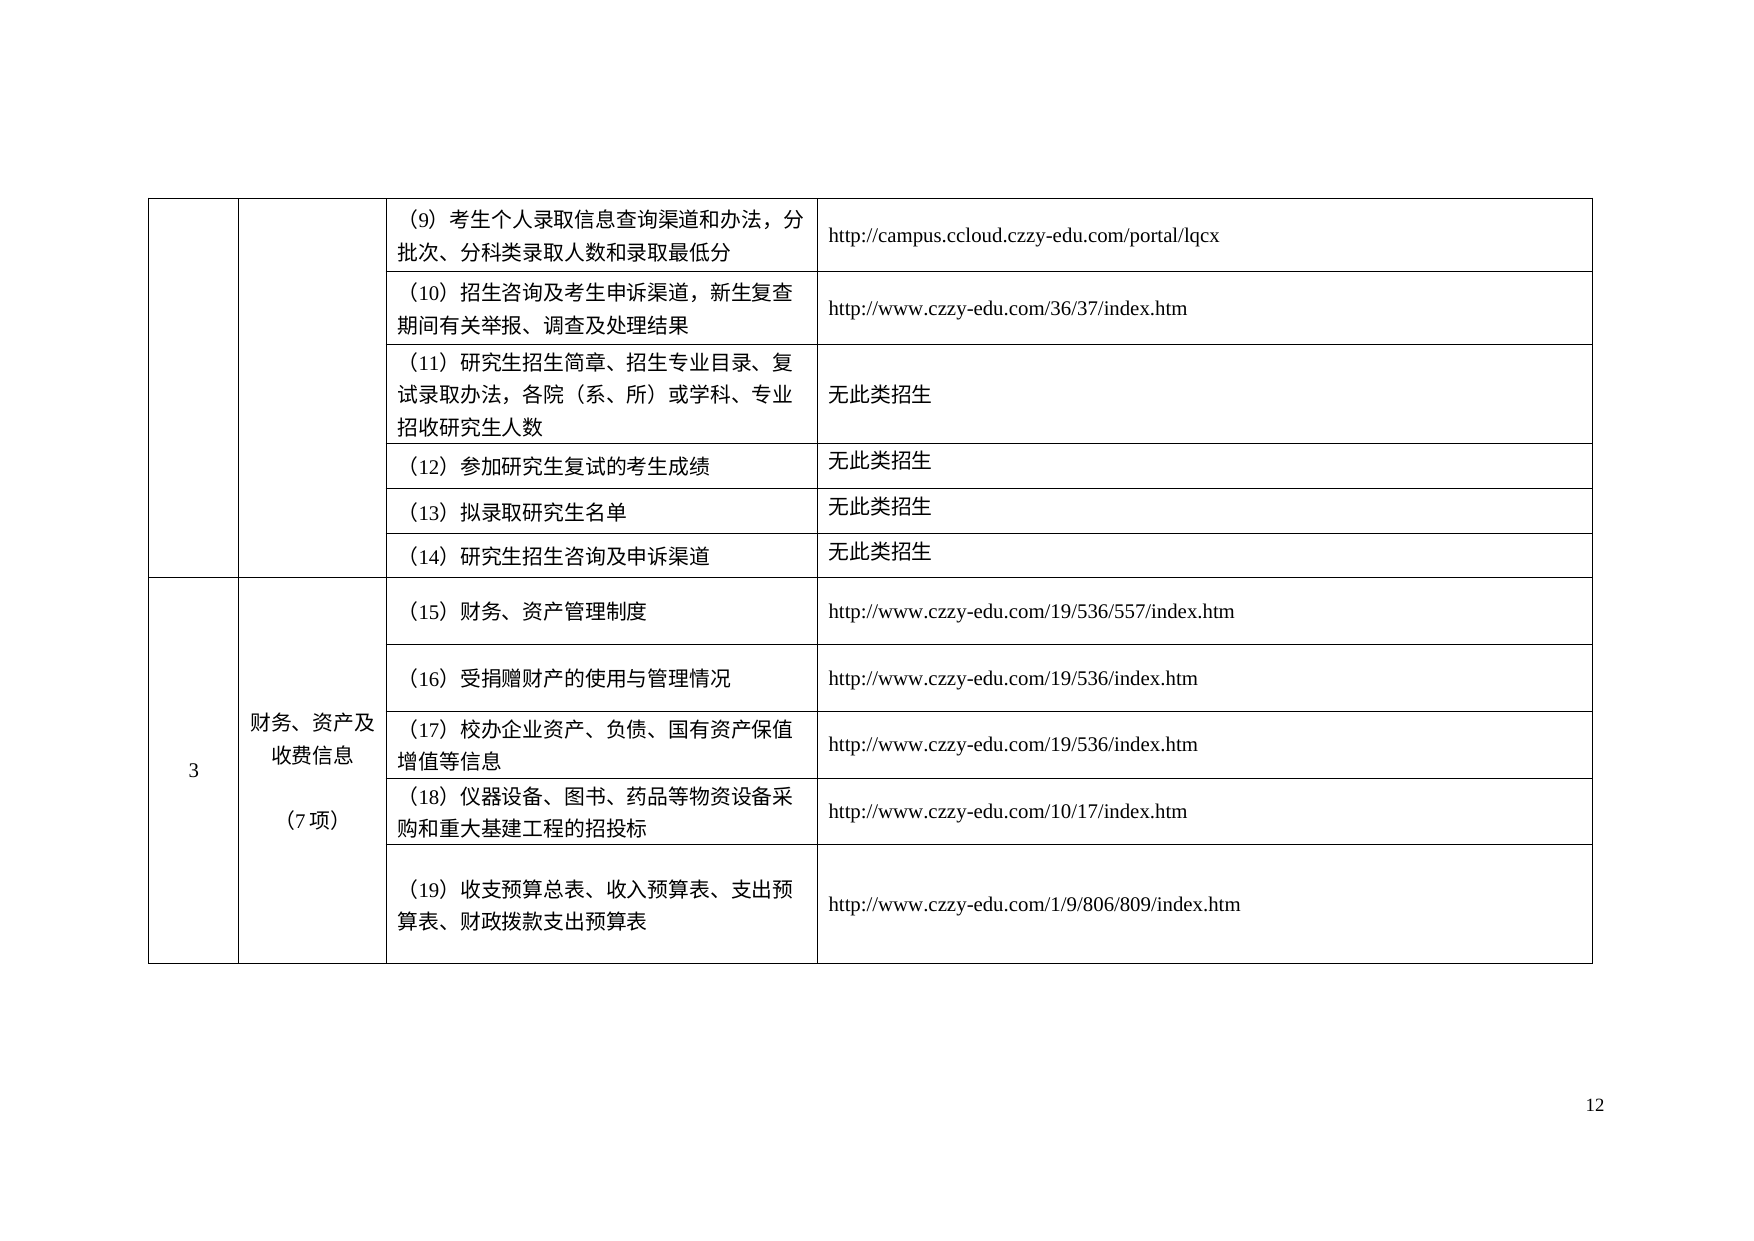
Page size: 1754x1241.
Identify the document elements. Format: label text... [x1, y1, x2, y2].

table_cell （11）研究生招生简章、招生专业目录、复试录取办法，各院（系、所）或学科、专业招收研究生人数 [387, 345, 817, 442]
table_cell （17）校办企业资产、负债、国有资产保值增值等信息 [387, 712, 817, 777]
table_cell （16）受捐赠财产的使用与管理情况 [387, 645, 817, 711]
table_cell http://www.czzy-edu.com/36/37/index.htm [818, 272, 1592, 344]
table_cell http://campus.ccloud.czzy-edu.com/portal/lqcx [818, 199, 1592, 271]
table_cell 无此类招生 [818, 534, 1592, 577]
table_cell （9）考生个人录取信息查询渠道和办法，分批次、分科类录取人数和录取最低分 [387, 199, 817, 271]
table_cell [818, 845, 1592, 963]
table_cell （15）财务、资产管理制度 [387, 578, 817, 644]
table_cell （18）仪器设备、图书、药品等物资设备采购和重大基建工程的招投标 [387, 779, 817, 844]
table_cell 3 [149, 578, 238, 963]
table_cell 无此类招生 [818, 444, 1592, 488]
table_cell 无此类招生 [818, 345, 1592, 442]
table_cell http://www.czzy-edu.com/19/536/index.htm [818, 645, 1592, 711]
table_cell （13）拟录取研究生名单 [387, 489, 817, 533]
table_cell http://www.czzy-edu.com/10/17/index.htm [818, 779, 1592, 844]
table_cell （19）收支预算总表、收入预算表、支出预算表、财政拨款支出预算表 [387, 845, 817, 963]
table_cell （14）研究生招生咨询及申诉渠道 [387, 534, 817, 577]
table_cell （12）参加研究生复试的考生成绩 [387, 444, 817, 488]
table_cell http://www.czzy-edu.com/19/536/index.htm [818, 712, 1592, 777]
table_cell http://www.czzy-edu.com/19/536/557/index.htm [818, 578, 1592, 644]
table_cell 财务、资产及收费信息 （7项） [239, 578, 386, 963]
table_cell （10）招生咨询及考生申诉渠道，新生复查期间有关举报、调查及处理结果 [387, 272, 817, 344]
table_cell 无此类招生 [818, 489, 1592, 533]
